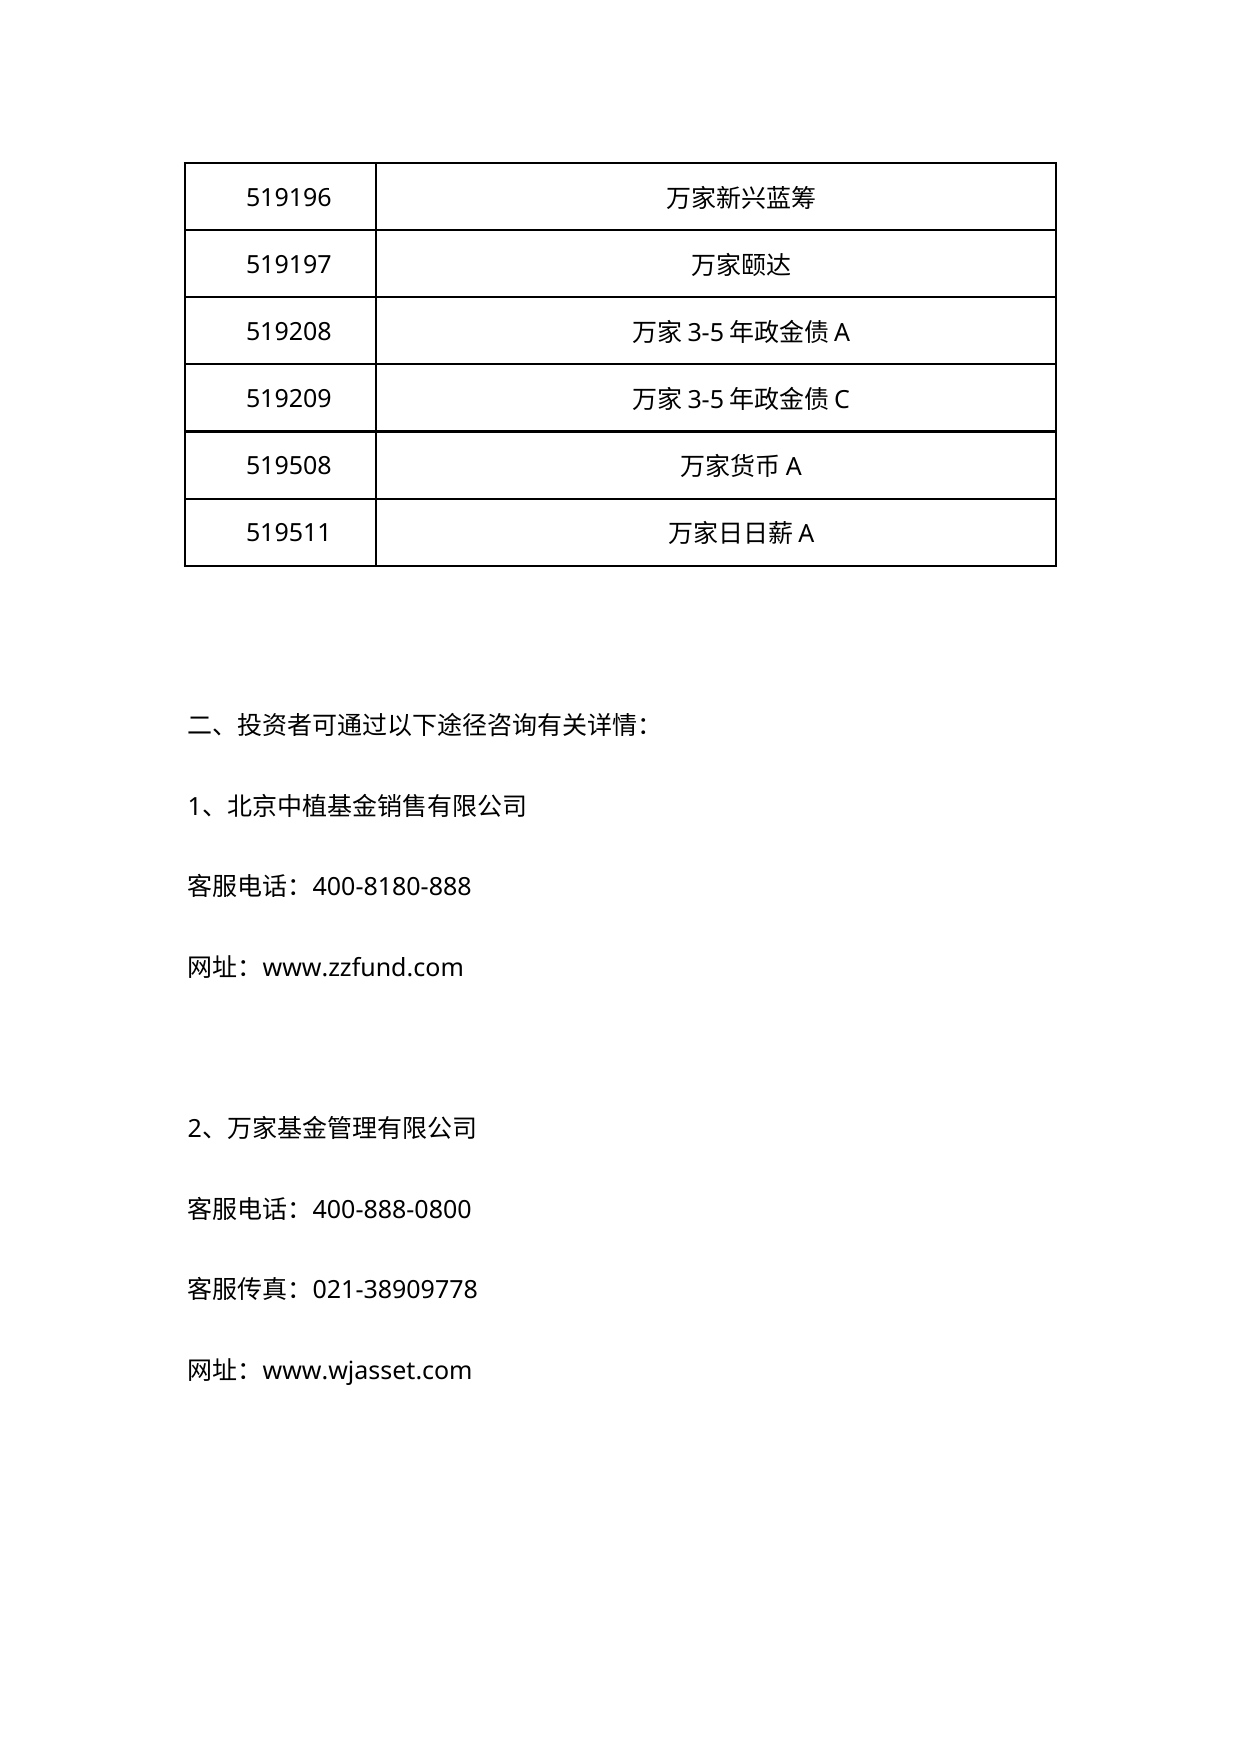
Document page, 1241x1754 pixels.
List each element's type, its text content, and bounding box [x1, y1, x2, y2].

table_cell 万家货币A [377, 433, 1055, 497]
table_cell 万家新兴蓝筹 [377, 164, 1055, 229]
table_cell 519508 [186, 433, 375, 497]
text 1、北京中植基金销售有限公司 [187, 772, 1053, 837]
table_cell 万家3-5年政金债C [377, 365, 1055, 430]
text 2、万家基金管理有限公司 [187, 1094, 1053, 1159]
table_cell 519209 [186, 365, 375, 430]
text 客服电话：400-8180-888 [187, 852, 1053, 917]
text 客服电话：400-888-0800 [187, 1175, 1053, 1240]
table_cell 万家日日薪A [377, 500, 1055, 564]
table_cell 519511 [186, 500, 375, 564]
text 网址：www.wjasset.com [187, 1336, 1053, 1401]
text 二、投资者可通过以下途径咨询有关详情： [187, 691, 1053, 756]
table_cell 519197 [186, 231, 375, 296]
text 网址：www.zzfund.com [187, 933, 1053, 998]
table_cell 万家颐达 [377, 231, 1055, 296]
table_cell 519196 [186, 164, 375, 229]
table_cell 万家3-5年政金债A [377, 298, 1055, 363]
table_cell 519208 [186, 298, 375, 363]
text 客服传真：021-38909778 [187, 1255, 1053, 1320]
